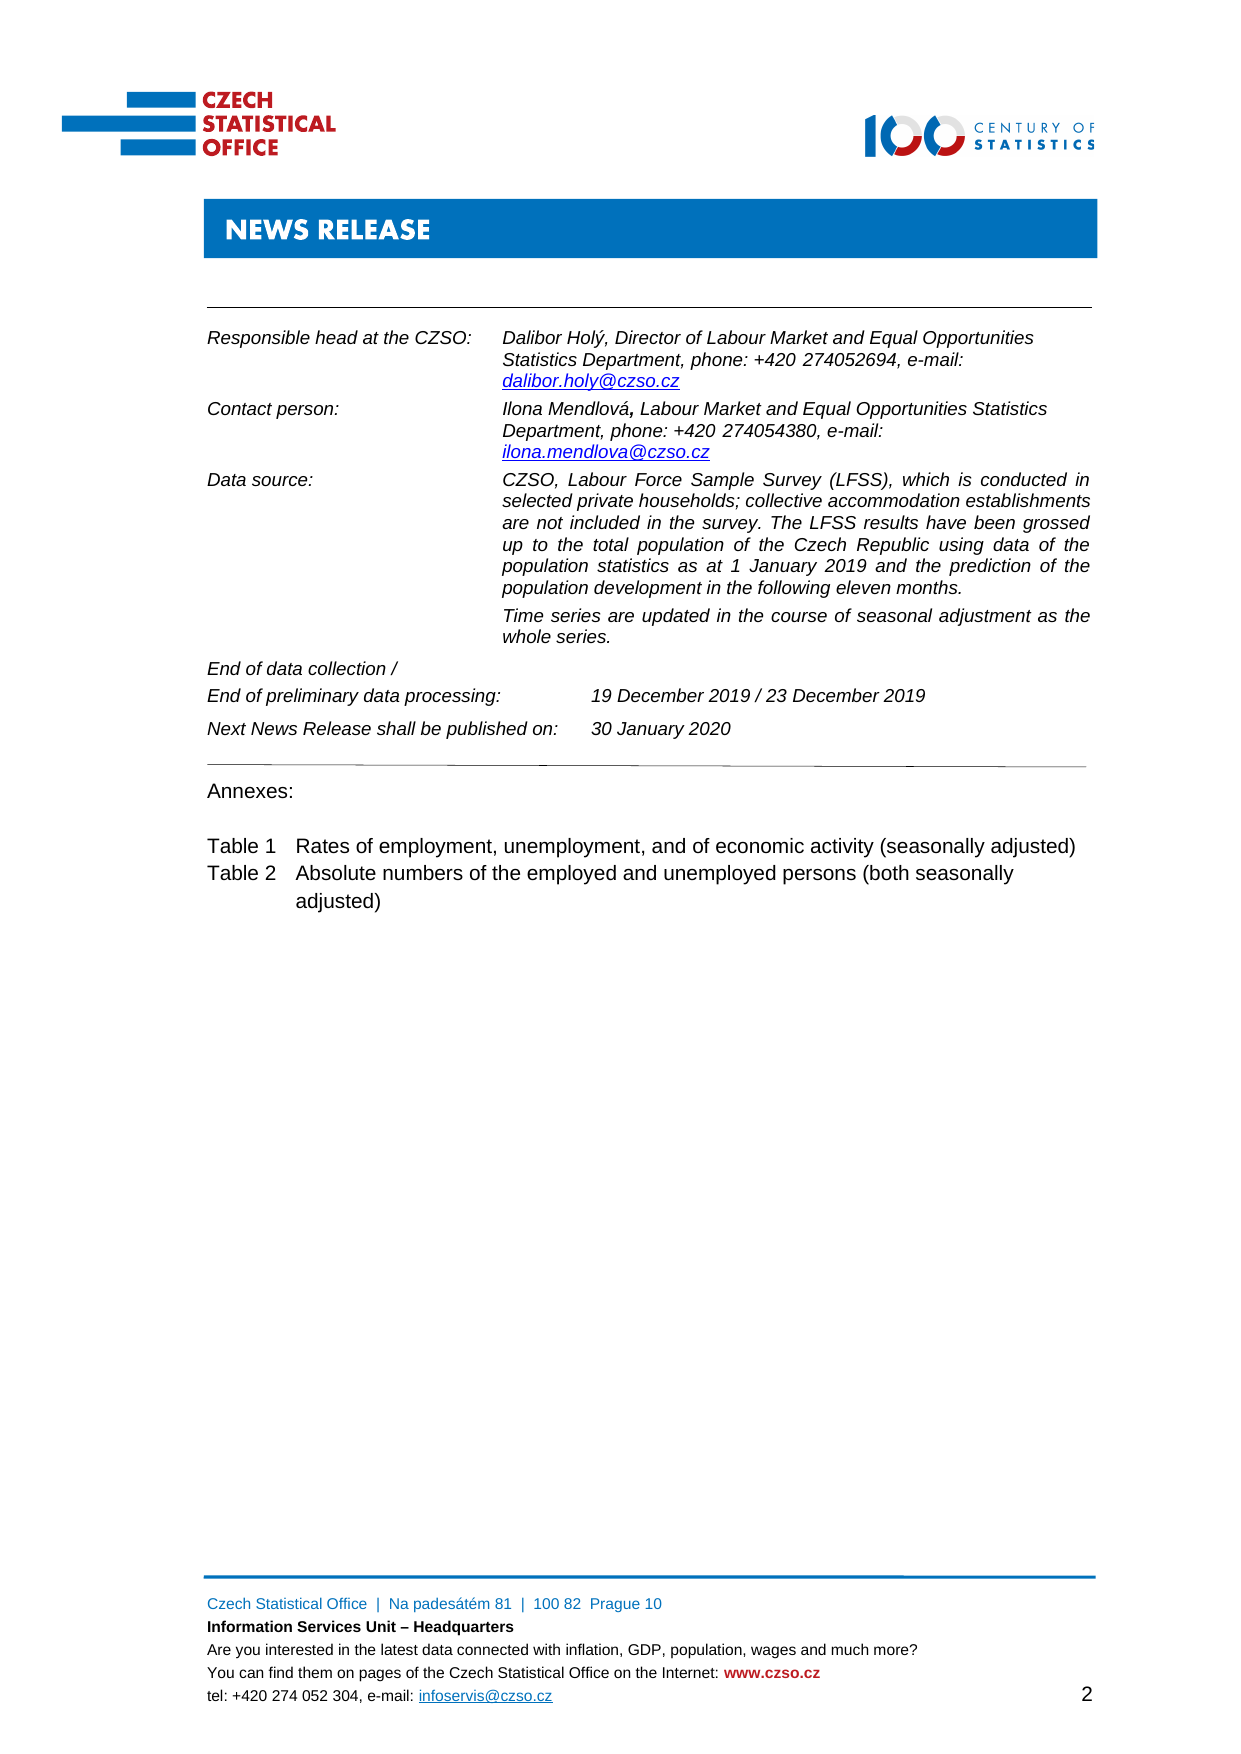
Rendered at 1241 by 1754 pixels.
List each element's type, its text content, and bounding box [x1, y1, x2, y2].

text Table 1 Rates of employment, unemployment, and of economic activity (seasonally adjusted) [207, 834, 1092, 858]
text End of preliminary data processing: 19 December 2019 / 23 December 2019 [207, 681, 1092, 708]
text Time series are updated in the course of seasonal adjustment as the whole series. [502, 604, 1092, 647]
text Data source: CZSO, Labour Force Sample Survey (LFSS), which is conducted in selected private households; collective accommodation establishments are not included in the survey. The LFSS results have been grossed up to the total population of the Czech Republic using data of the population statistics as at 1 January 2019 and the prediction of the population development in the following eleven months. [207, 469, 1092, 598]
text Contact person: Ilona Mendlová, Labour Market and Equal Opportunities Statistics Department, phone: +420 274054380, e-mail: ilona.mendlova@czso.cz [207, 378, 1092, 462]
picture [865, 115, 1095, 157]
text Table 2 Absolute numbers of the employed and unemployed persons (both seasonally adjusted) [207, 861, 1092, 913]
text Next News Release shall be published on: 30 January 2020 [207, 714, 1092, 741]
text Responsible head at the CZSO: Dalibor Holý, Director of Labour Market and Equal Opportunities Statistics Department, phone: +420 274052694, e-mail: dalibor.holy@czso.cz [207, 308, 1092, 378]
text Annexes: [207, 779, 1092, 803]
text End of data collection / [207, 654, 1092, 681]
